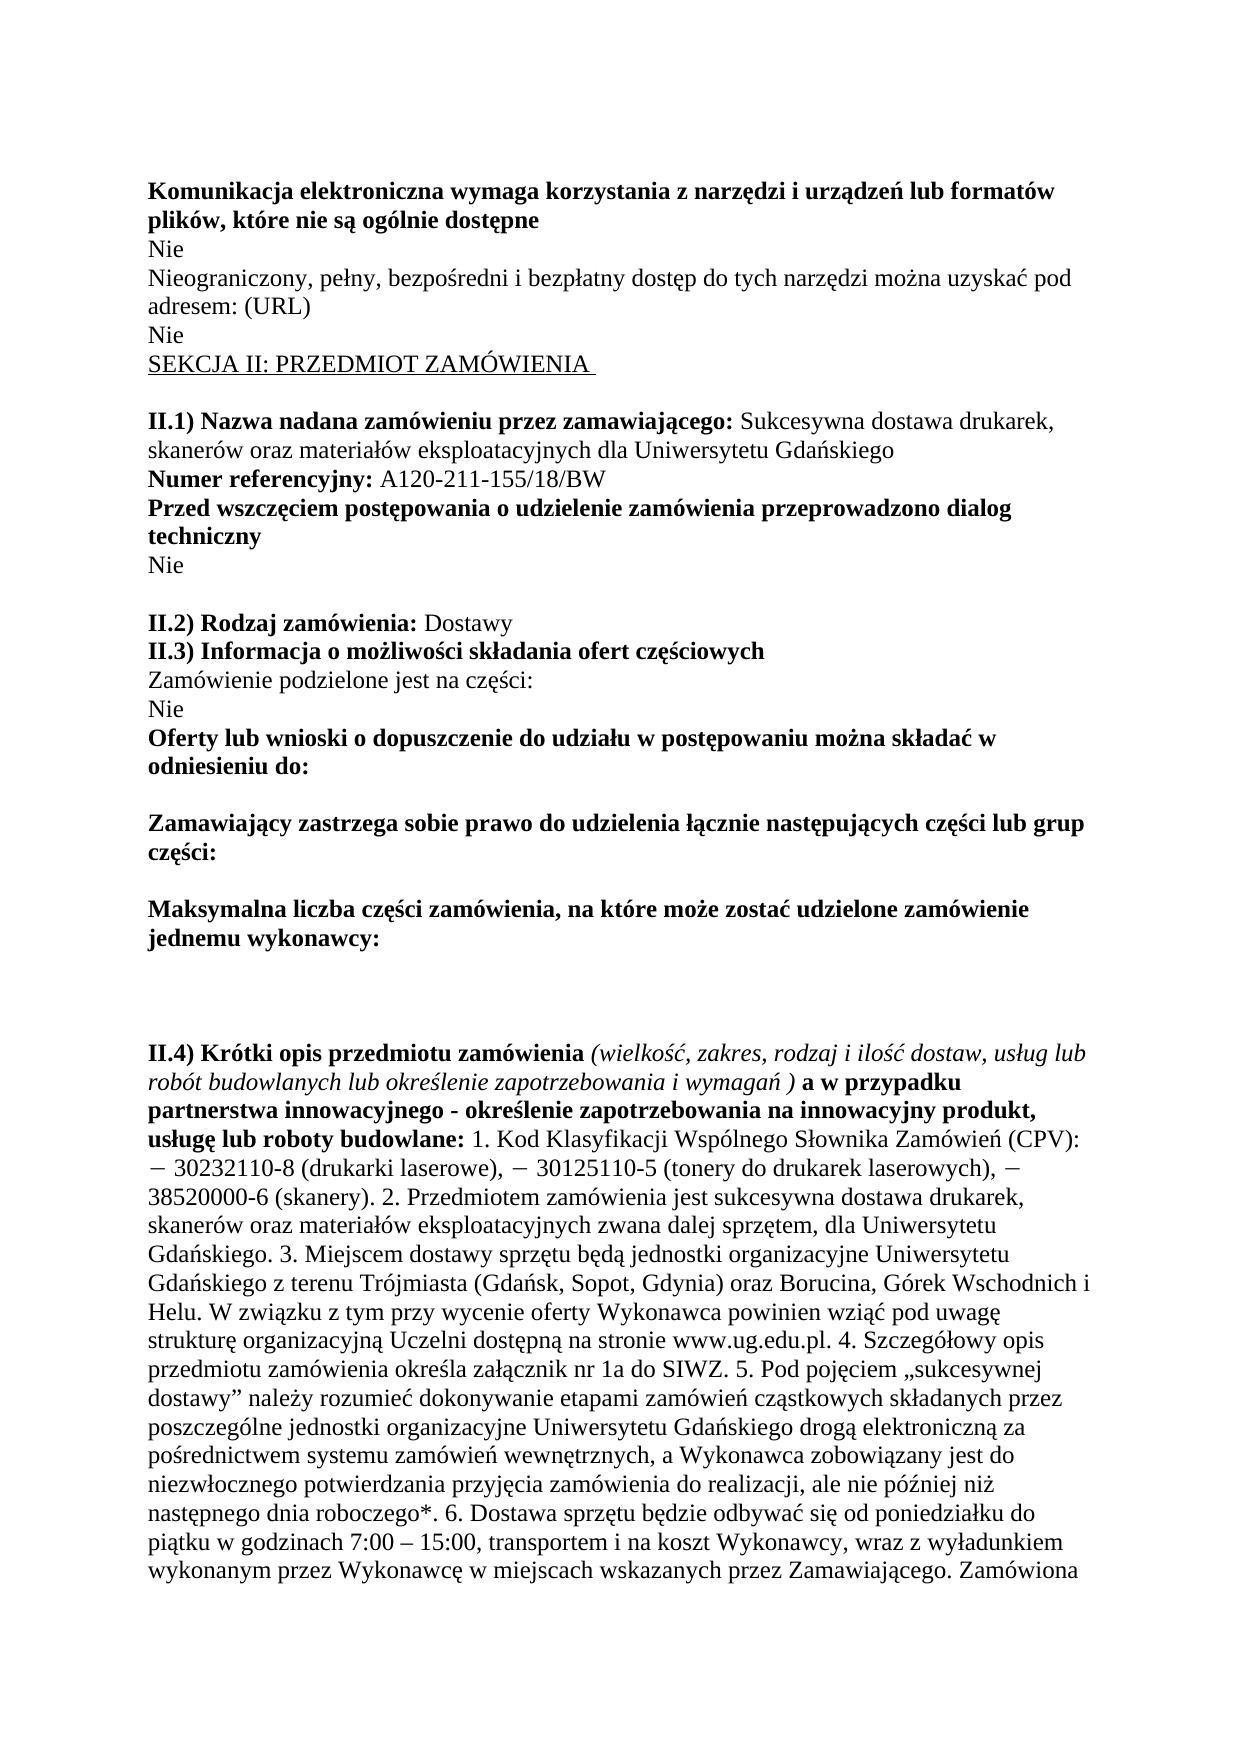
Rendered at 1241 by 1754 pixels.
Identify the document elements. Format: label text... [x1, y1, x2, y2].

text Nie [148, 550, 1093, 579]
text Komunikacja elektroniczna wymaga korzystania z narzędzi i urządzeń lub formatów plików, które nie są ogólnie dostępne [148, 148, 1093, 234]
text Nie Oferty lub wnioski o dopuszczenie do udziału w postępowaniu można składać w odniesieniu do: [148, 694, 1093, 808]
text II.1) Nazwa nadana zamówieniu przez zamawiającego: Sukcesywna dostawa drukarek, skanerów oraz materiałów eksploatacyjnych dla Uniwersytetu Gdańskiego Numer referencyjny: A120-211-155/18/BW Przed wszczęciem postępowania o udzielenie zamówienia przeprowadzono dialog techniczny [148, 378, 1093, 550]
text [148, 808, 1093, 1584]
text SEKCJA II: PRZEDMIOT ZAMÓWIENIA [148, 349, 1093, 378]
text Nie Nieograniczony, pełny, bezpośredni i bezpłatny dostęp do tych narzędzi można uzyskać pod adresem: (URL) Nie [148, 234, 1093, 349]
text II.2) Rodzaj zamówienia: Dostawy II.3) Informacja o możliwości składania ofert częściowych Zamówienie podzielone jest na części: [148, 579, 1093, 694]
